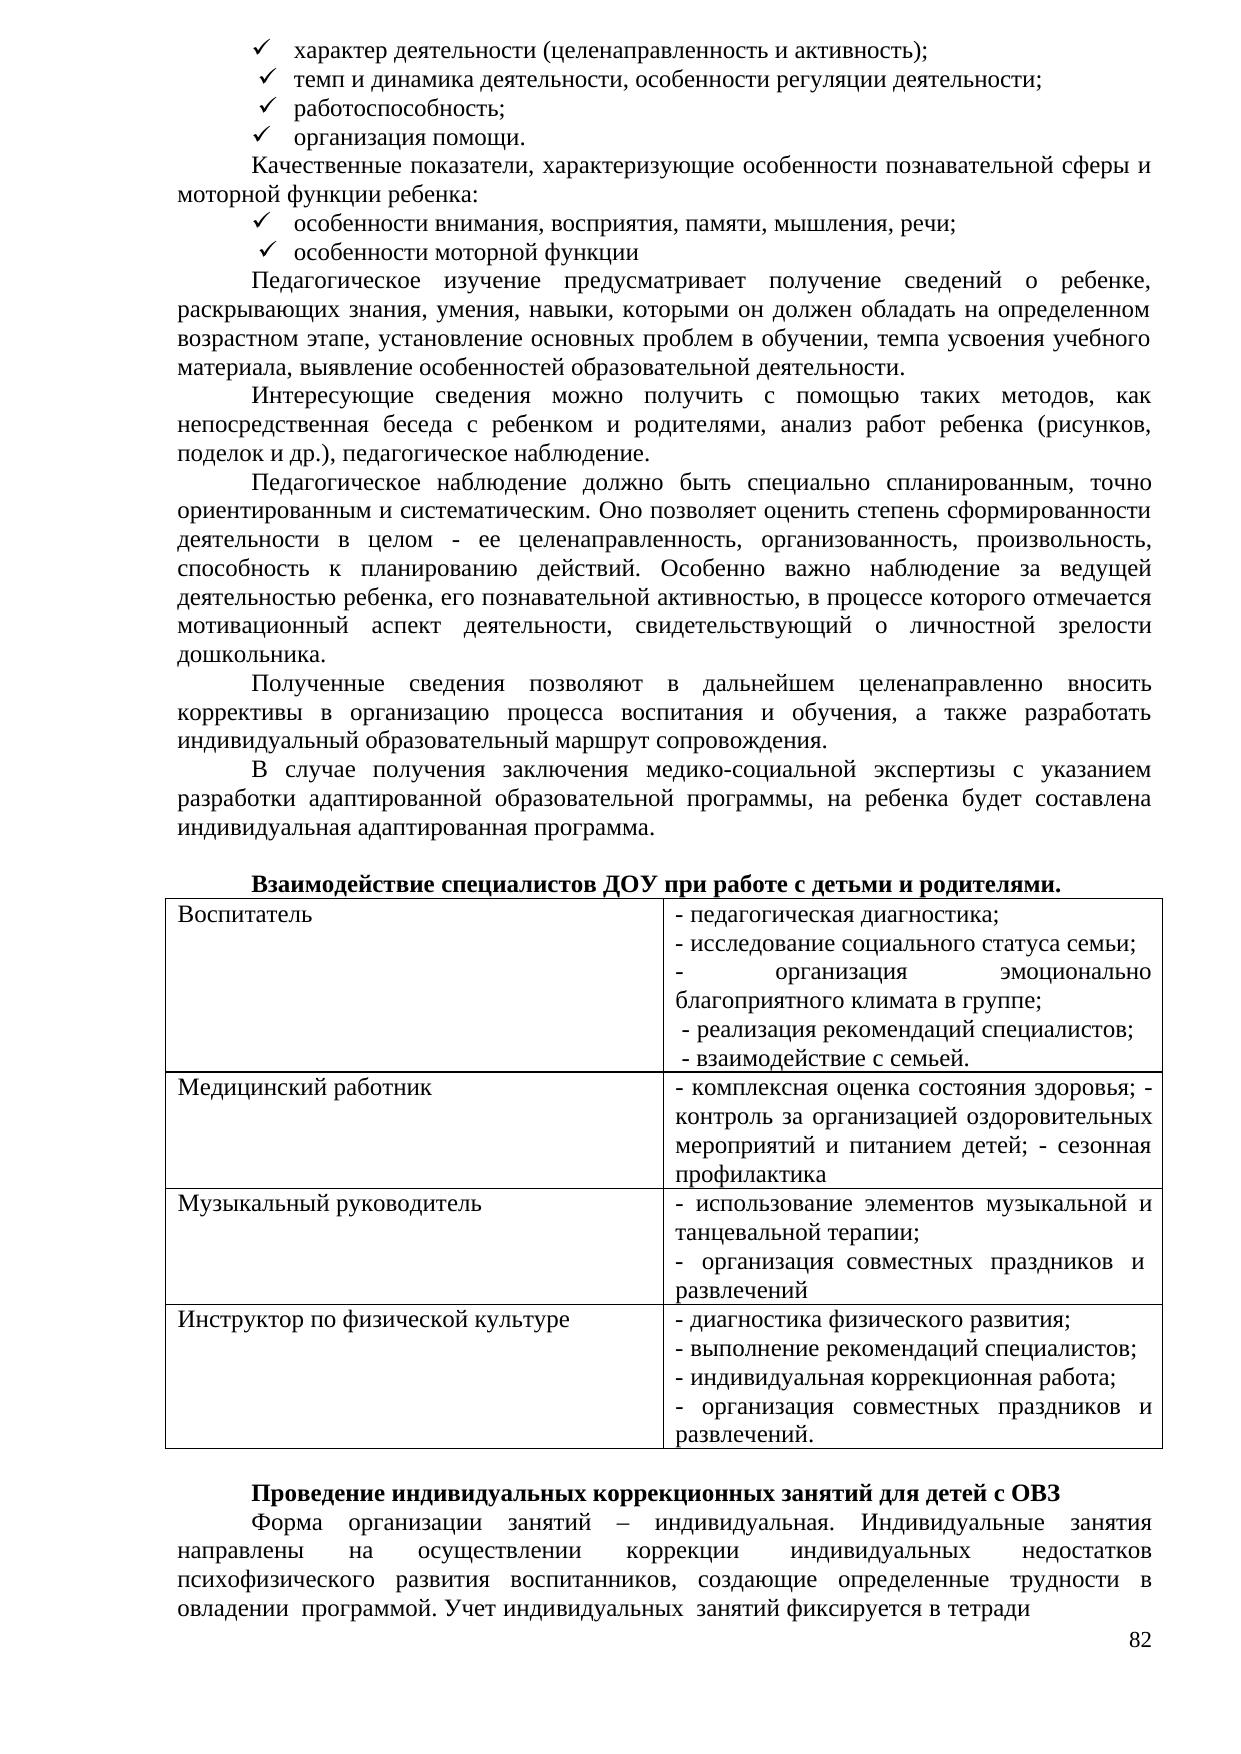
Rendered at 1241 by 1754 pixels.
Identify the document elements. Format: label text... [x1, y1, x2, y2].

table_cell диагностика физического развития; выполнение рекомендаций специалистов; индивидуальная коррекционная работа; организация совместных праздников и развлечений. [664, 1305, 1162, 1448]
list особенности моторной функции [257, 237, 1184, 265]
list организация помощи. [251, 122, 1184, 150]
table_header Воспитатель [166, 899, 663, 1071]
table_cell Медицинский работник [166, 1073, 663, 1187]
text В случае получения заключения медико-социальной экспертизы с указанием разработки адаптированной образовательной программы, на ребенка будет составлена индивидуальная адаптированная программа. [177, 754, 1151, 840]
table_cell использование элементов музыкальной и танцевальной терапии; организация совместных праздников и развлечений [664, 1189, 1162, 1303]
subtitle Взаимодействие специалистов ДОУ при работе с детьми и родителями. [251, 869, 1184, 898]
list особенности внимания, восприятия, памяти, мышления, речи; [251, 208, 1184, 237]
text Форма организации занятий – индивидуальная. Индивидуальные занятия направлены на осуществлении коррекции индивидуальных недостатков психофизического развития воспитанников, создающие определенные трудности в овладении программой. Учет индивидуальных занятий фиксируется в тетради [177, 1507, 1152, 1622]
text Проведение индивидуальных коррекционных занятий для детей с ОВЗ [251, 1478, 1184, 1507]
table_header педагогическая диагностика; исследование социального статуса семьи; организация эмоционально благоприятного климата в группе; реализация рекомендаций специалистов; взаимодействие с семьей. [664, 899, 1162, 1071]
list темп и динамика деятельности, особенности регуляции деятельности; [257, 64, 1184, 93]
text Интересующие сведения можно получить с помощью таких методов, как непосредственная беседа с ребенком и родителями, анализ работ ребенка (рисунков, поделок и др.), педагогическое наблюдение. [177, 380, 1151, 467]
text Качественные показатели, характеризующие особенности познавательной сферы и моторной функции ребенка: [177, 150, 1152, 208]
list характер деятельности (целенаправленность и активность); [251, 35, 1184, 64]
table_cell Музыкальный руководитель [166, 1189, 663, 1303]
list работоспособность; [257, 93, 1184, 122]
table_cell - комплексная оценка состояния здоровья; - контроль за организацией оздоровительных мероприятий и питанием детей; - сезонная профилактика [664, 1073, 1162, 1187]
table_cell Инструктор по физической культуре [166, 1305, 663, 1448]
text Педагогическое изучение предусматривает получение сведений о ребенке, раскрывающих знания, умения, навыки, которыми он должен обладать на определенном возрастном этапе, установление основных проблем в обучении, темпа усвоения учебного материала, выявление особенностей образовательной деятельности. [177, 265, 1151, 380]
text Полученные сведения позволяют в дальнейшем целенаправленно вносить коррективы в организацию процесса воспитания и обучения, а также разработать индивидуальный образовательный маршрут сопровождения. [177, 668, 1152, 754]
text Педагогическое наблюдение должно быть специально спланированным, точно ориентированным и систематическим. Оно позволяет оценить степень сформированности деятельности в целом - ее целенаправленность, организованность, произвольность, способность к планированию действий. Особенно важно наблюдение за ведущей деятельностью ребенка, его познавательной активностью, в процессе которого отмечается мотивационный аспект деятельности, свидетельствующий о личностной зрелости дошкольника. [177, 467, 1152, 668]
